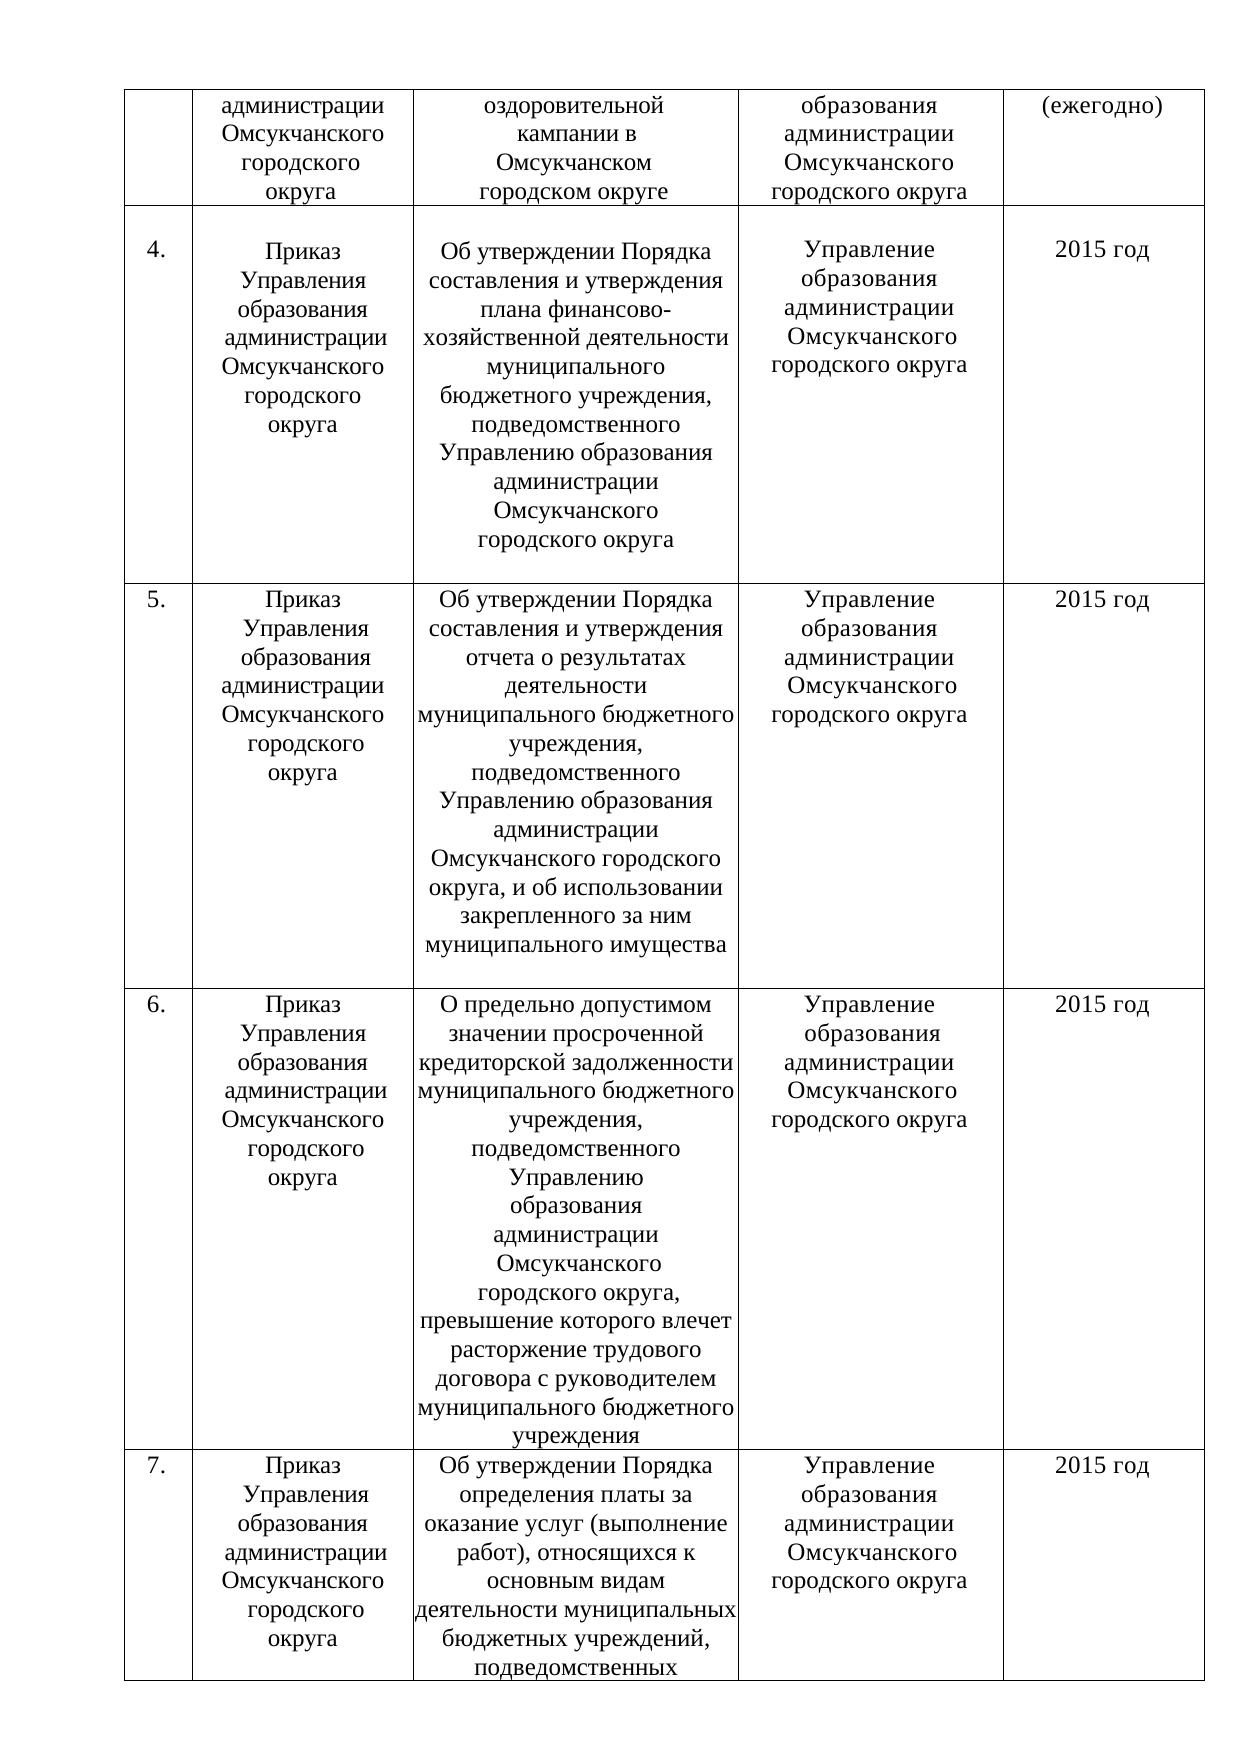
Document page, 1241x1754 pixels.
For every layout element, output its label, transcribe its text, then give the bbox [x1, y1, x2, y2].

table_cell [193, 1450, 413, 1680]
table_cell Об утверждении Порядка составления и утверждения отчета о результатах деятельности муниципального бюджетного учреждения, подведомственного Управлению образования администрации Омсукчанского городского округа, и об использовании закрепленного за ним муниципального имущества [414, 584, 738, 988]
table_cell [1004, 90, 1204, 205]
table_cell Об утверждении Порядка составления и утверждения плана финансово-хозяйственной деятельности муниципального бюджетного учреждения, подведомственного Управлению образования администрации Омсукчанского городского округа [414, 206, 738, 583]
table_cell 2015 год [1004, 584, 1204, 988]
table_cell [739, 1450, 1003, 1680]
table_cell 3. [125, 90, 192, 205]
table_cell 4. [125, 206, 192, 583]
table_cell О предельно допустимом значении просроченной кредиторской задолженности муниципального бюджетного учреждения, подведомственного Управлению образования администрации Омсукчанского городского округа, превышение которого влечет расторжение трудового договора с руководителем муниципального бюджетного учреждения [414, 989, 738, 1449]
table_cell 7. [125, 1450, 192, 1680]
table_cell 2015 год [1004, 989, 1204, 1449]
table_cell Управление образования администрации Омсукчанского городского округа [739, 584, 1003, 988]
table_cell 2015 год [1004, 1450, 1204, 1680]
table_cell Постановление администрации Омсукчанского городского округа [193, 90, 413, 205]
table_cell Об организации оздоровительной кампании в Омсукчанском городском округе [414, 90, 738, 205]
table_cell Приказ Управления образования администрации Омсукчанского городского округа [193, 989, 413, 1449]
table_cell Управление образования администрации Омсукчанского городского округа [739, 989, 1003, 1449]
table_cell 6. [125, 989, 192, 1449]
table_cell Приказ Управления образования администрации Омсукчанского городского округа [193, 584, 413, 988]
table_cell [414, 1450, 738, 1680]
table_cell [739, 90, 1003, 205]
table_cell Приказ Управления образования администрации Омсукчанского городского округа [193, 206, 413, 583]
table_cell 2015 год [1004, 206, 1204, 583]
table_cell Управление образования администрации Омсукчанского городского округа [739, 206, 1003, 583]
table_cell 5. [125, 584, 192, 988]
